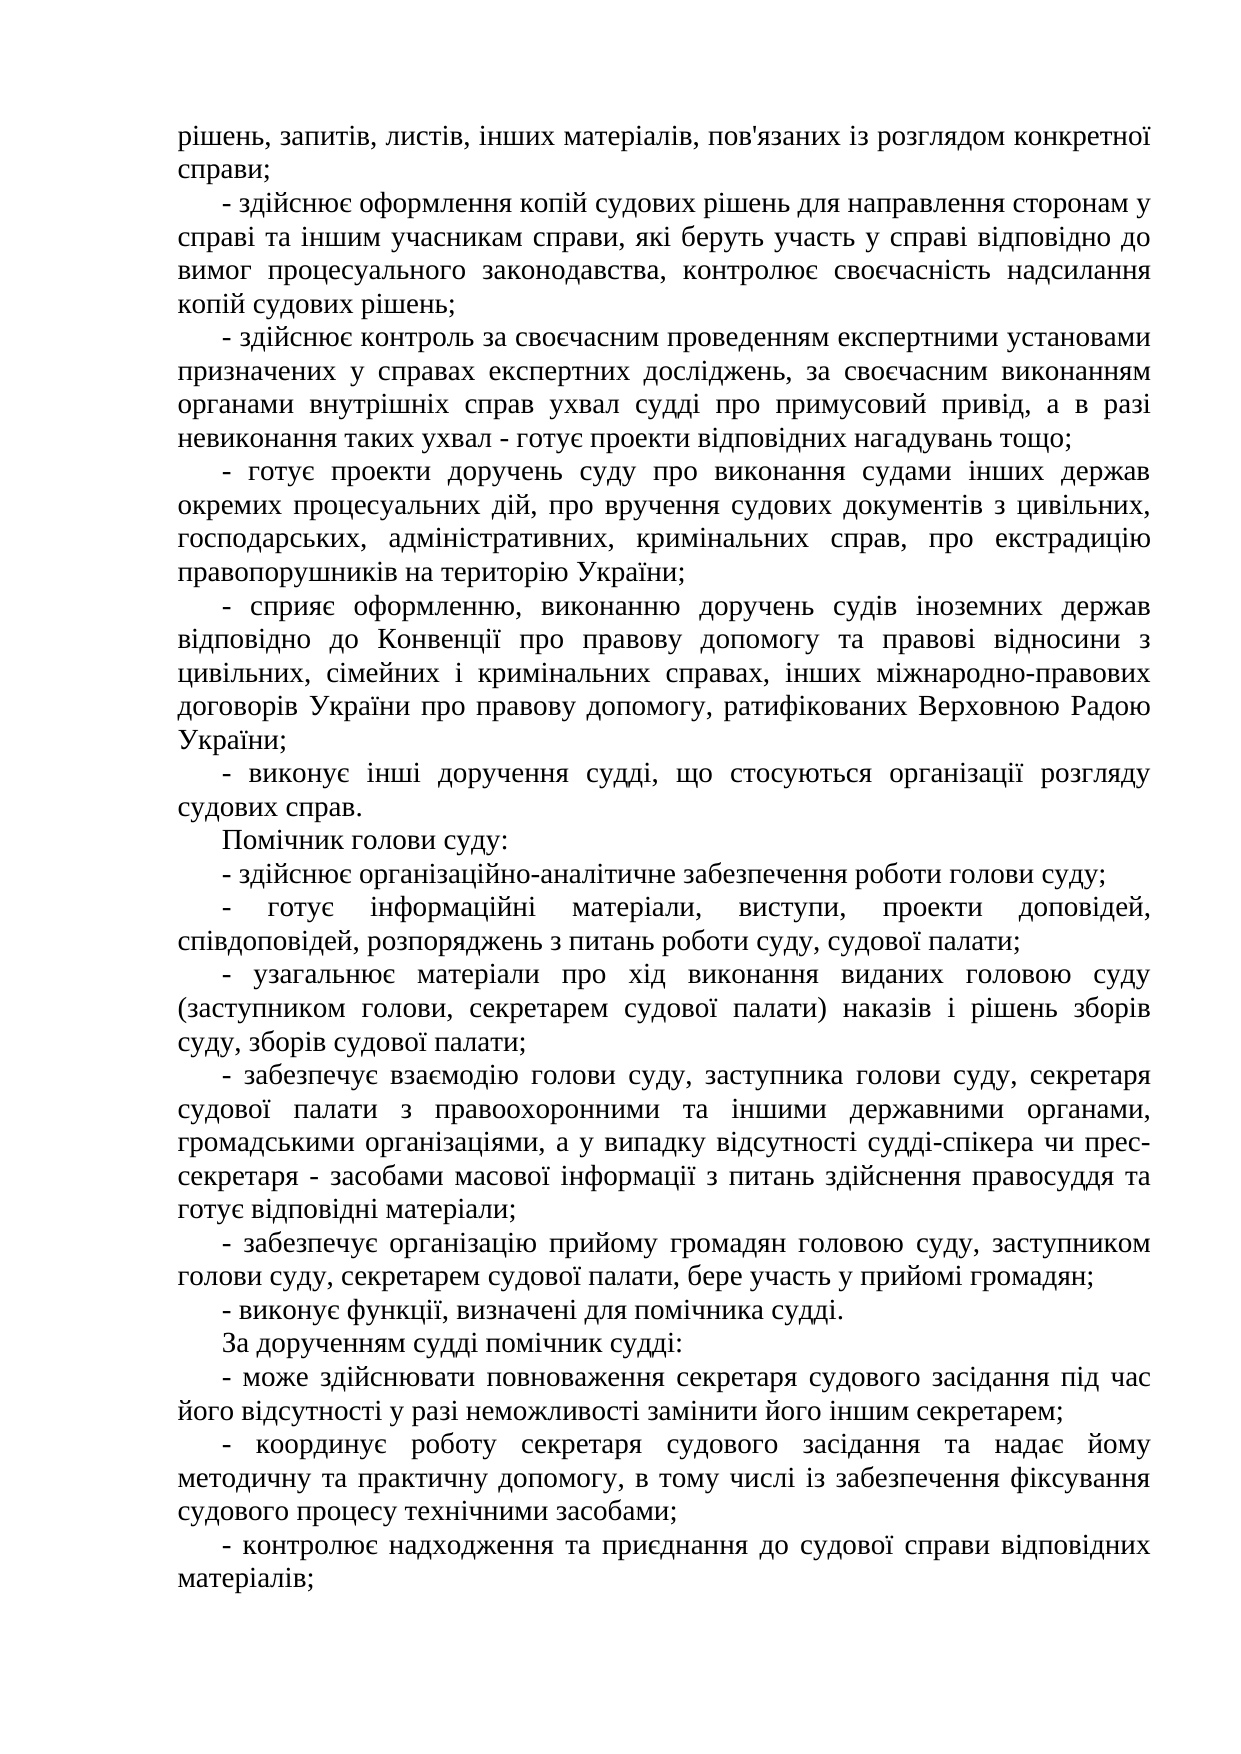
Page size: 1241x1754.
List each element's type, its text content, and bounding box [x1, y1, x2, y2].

list - здійснює контроль за своєчасним проведенням експертними установами призначених у справах експертних досліджень, за своєчасним виконанням органами внутрішніх справ ухвал судді про примусовий привід, а в разі невиконання таких ухвал - готує проекти відповідних нагадувань тощо; [177, 319, 1152, 453]
list - здійснює оформлення копій судових рішень для направлення сторонам у справі та іншим учасникам справи, які беруть участь у справі відповідно до вимог процесуального законодавства, контролює своєчасність надсилання копій судових рішень; [177, 185, 1152, 319]
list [177, 118, 1152, 185]
list - здійснює організаційно-аналітичне забезпечення роботи голови суду; [177, 856, 1152, 889]
list - узагальнює матеріали про хід виконання виданих головою суду (заступником голови, секретарем судової палати) наказів і рішень зборів суду, зборів судової палати; [177, 957, 1152, 1057]
list - може здійснювати повноваження секретаря судового засідання під час його відсутності у разі неможливості замінити його іншим секретарем; [177, 1359, 1152, 1426]
list - контролює надходження та приєднання до судової справи відповідних матеріалів; [177, 1527, 1152, 1594]
list - виконує інші доручення судді, що стосуються організації розгляду судових справ. [177, 755, 1152, 822]
list Помічник голови суду: [177, 822, 1152, 856]
list - сприяє оформленню, виконанню доручень судів іноземних держав відповідно до Конвенції про правову допомогу та правові відносини з цивільних, сімейних і кримінальних справах, інших міжнародно-правових договорів України про правову допомогу, ратифікованих Верховною Радою України; [177, 588, 1152, 755]
list - виконує функції, визначені для помічника судді. [177, 1292, 1152, 1326]
list - готує інформаційні матеріали, виступи, проекти доповідей, співдоповідей, розпоряджень з питань роботи суду, судової палати; [177, 889, 1152, 957]
list За дорученням судді помічник судді: [177, 1326, 1152, 1359]
list - забезпечує організацію прийому громадян головою суду, заступником голови суду, секретарем судової палати, бере участь у прийомі громадян; [177, 1225, 1152, 1292]
list - координує роботу секретаря судового засідання та надає йому методичну та практичну допомогу, в тому числі із забезпечення фіксування судового процесу технічними засобами; [177, 1426, 1152, 1527]
list - готує проекти доручень суду про виконання судами інших держав окремих процесуальних дій, про вручення судових документів з цивільних, господарських, адміністративних, кримінальних справ, про екстрадицію правопорушників на територію України; [177, 453, 1152, 588]
list - забезпечує взаємодію голови суду, заступника голови суду, секретаря судової палати з правоохоронними та іншими державними органами, громадськими організаціями, а у випадку відсутності судді-спікера чи прес-секретаря - засобами масової інформації з питань здійснення правосуддя та готує відповідні матеріали; [177, 1057, 1152, 1225]
